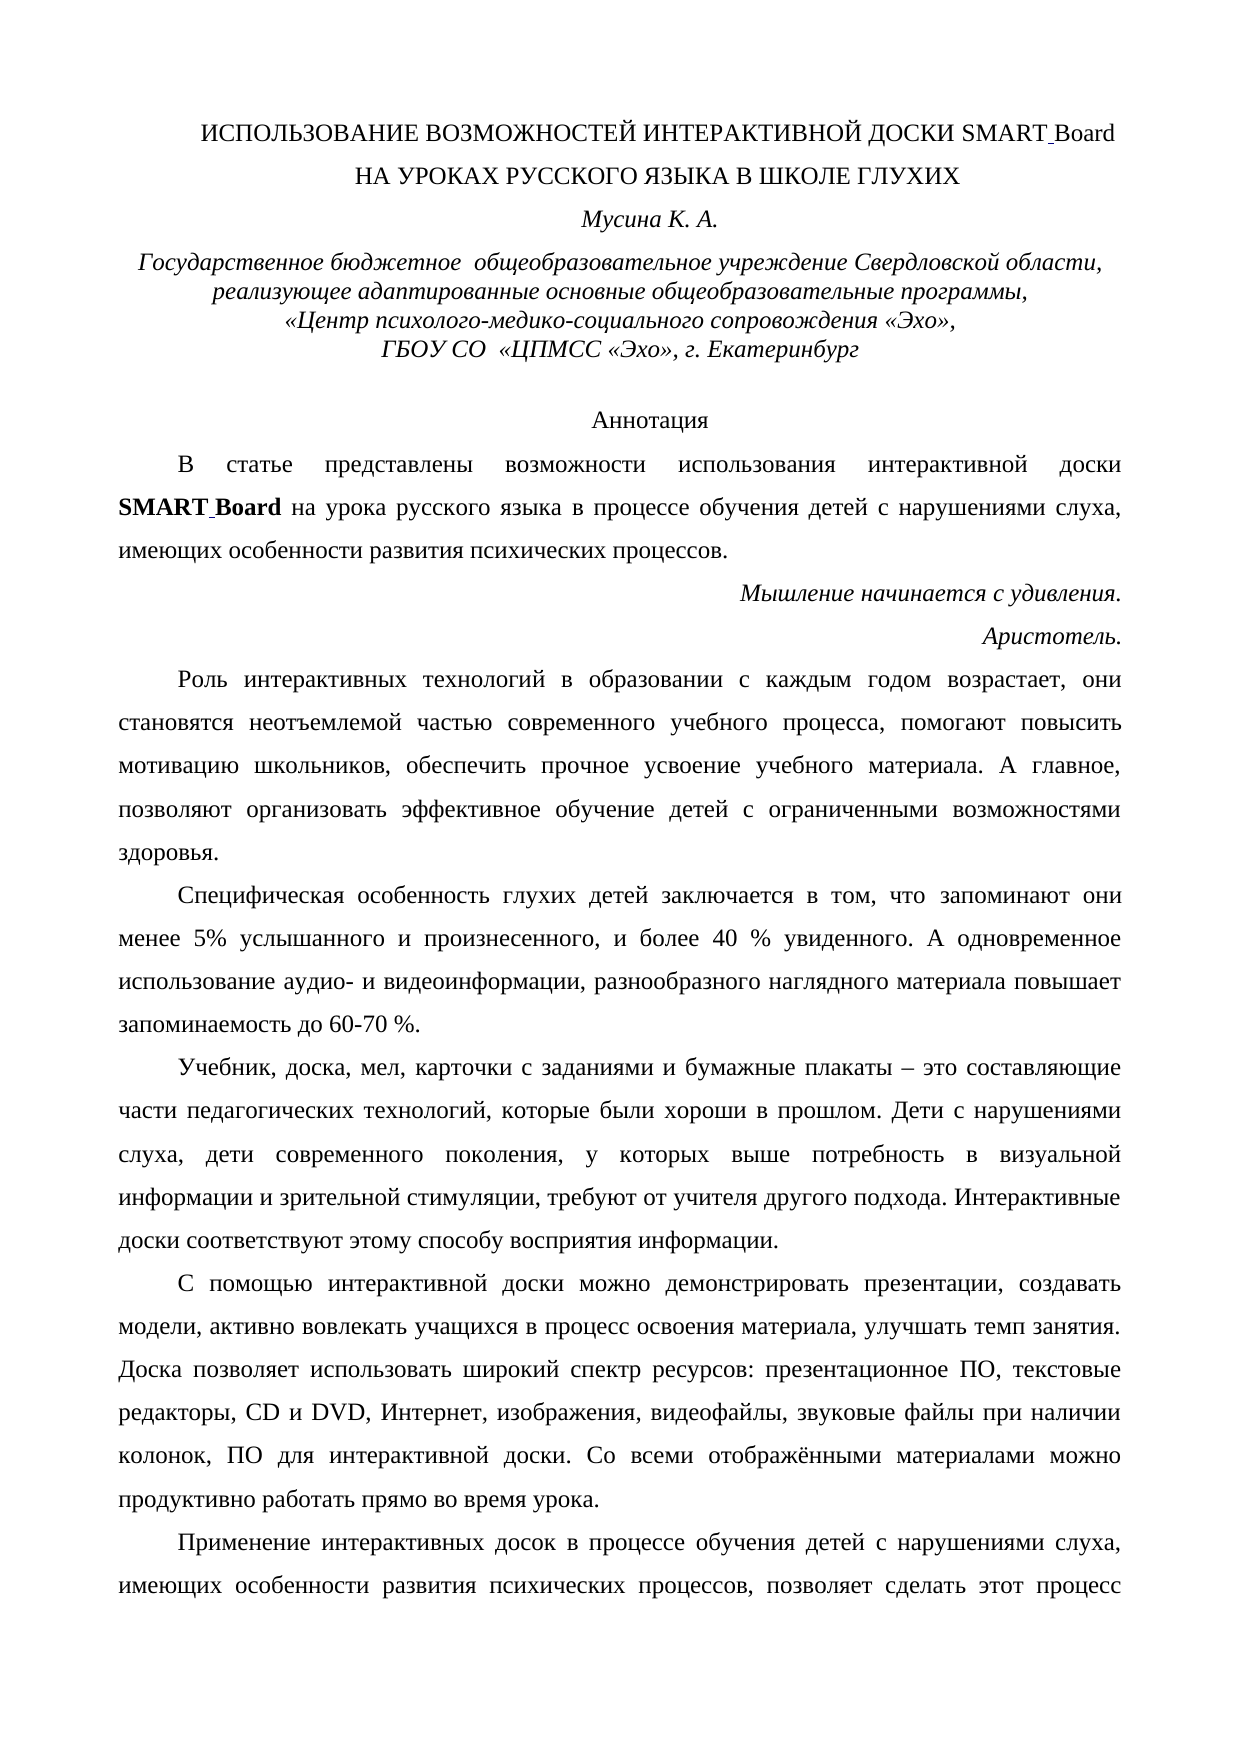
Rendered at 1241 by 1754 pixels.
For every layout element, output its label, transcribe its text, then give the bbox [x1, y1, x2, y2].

text Аристотель. [118, 621, 1122, 650]
text С помощью интерактивной доски можно демонстрировать презентации, создавать модели, активно вовлекать учащихся в процесс освоения материала, улучшать темп занятия. Доска позволяет использовать широкий спектр ресурсов: презентационное ПО, текстовые редакторы, CD и DVD, Интернет, изображения, видеофайлы, звуковые файлы при наличии колонок, ПО для интерактивной доски. Со всеми отображёнными материалами можно продуктивно работать прямо во время урока. [118, 1268, 1122, 1512]
text ГБОУ СО «ЦПМСС «Эхо», г. Екатеринбург [118, 334, 1122, 362]
text Мусина К. А. [118, 204, 1122, 233]
text Роль интерактивных технологий в образовании с каждым годом возрастает, они становятся неотъемлемой частью современного учебного процесса, помогают повысить мотивацию школьников, обеспечить прочное усвоение учебного материала. А главное, позволяют организовать эффективное обучение детей с ограниченными возможностями здоровья. [118, 664, 1122, 866]
subtitle ИСПОЛЬЗОВАНИЕ ВОЗМОЖНОСТЕЙ ИНТЕРАКТИВНОЙ ДОСКИ SMART Board НА УРОКАХ РУССКОГО ЯЗЫКА В ШКОЛЕ ГЛУХИХ [193, 118, 1122, 190]
text В статье представлены возможности использования интерактивной доски SMART Board на урока русского языка в процессе обучения детей с нарушениями слуха, имеющих особенности развития психических процессов. [118, 449, 1122, 564]
text Мышление начинается с удивления. [118, 578, 1122, 607]
text Государственное бюджетное общеобразовательное учреждение Свердловской области, [118, 247, 1122, 276]
text «Центр психолого-медико-социального сопровождения «Эхо», [118, 305, 1122, 334]
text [118, 1527, 1122, 1599]
text реализующее адаптированные основные общеобразовательные программы, [118, 276, 1122, 305]
text Учебник, доска, мел, карточки с заданиями и бумажные плакаты – это составляющие части педагогических технологий, которые были хороши в прошлом. Дети с нарушениями слуха, дети современного поколения, у которых выше потребность в визуальной информации и зрительной стимуляции, требуют от учителя другого подхода. Интерактивные доски соответствуют этому способу восприятия информации. [118, 1052, 1122, 1254]
text Аннотация [118, 406, 1122, 434]
text Специфическая особенность глухих детей заключается в том, что запоминают они менее 5% услышанного и произнесенного, и более 40 % увиденного. А одновременное использование аудио- и видеоинформации, разнообразного наглядного материала повышает запоминаемость до 60-70 %. [118, 880, 1122, 1038]
